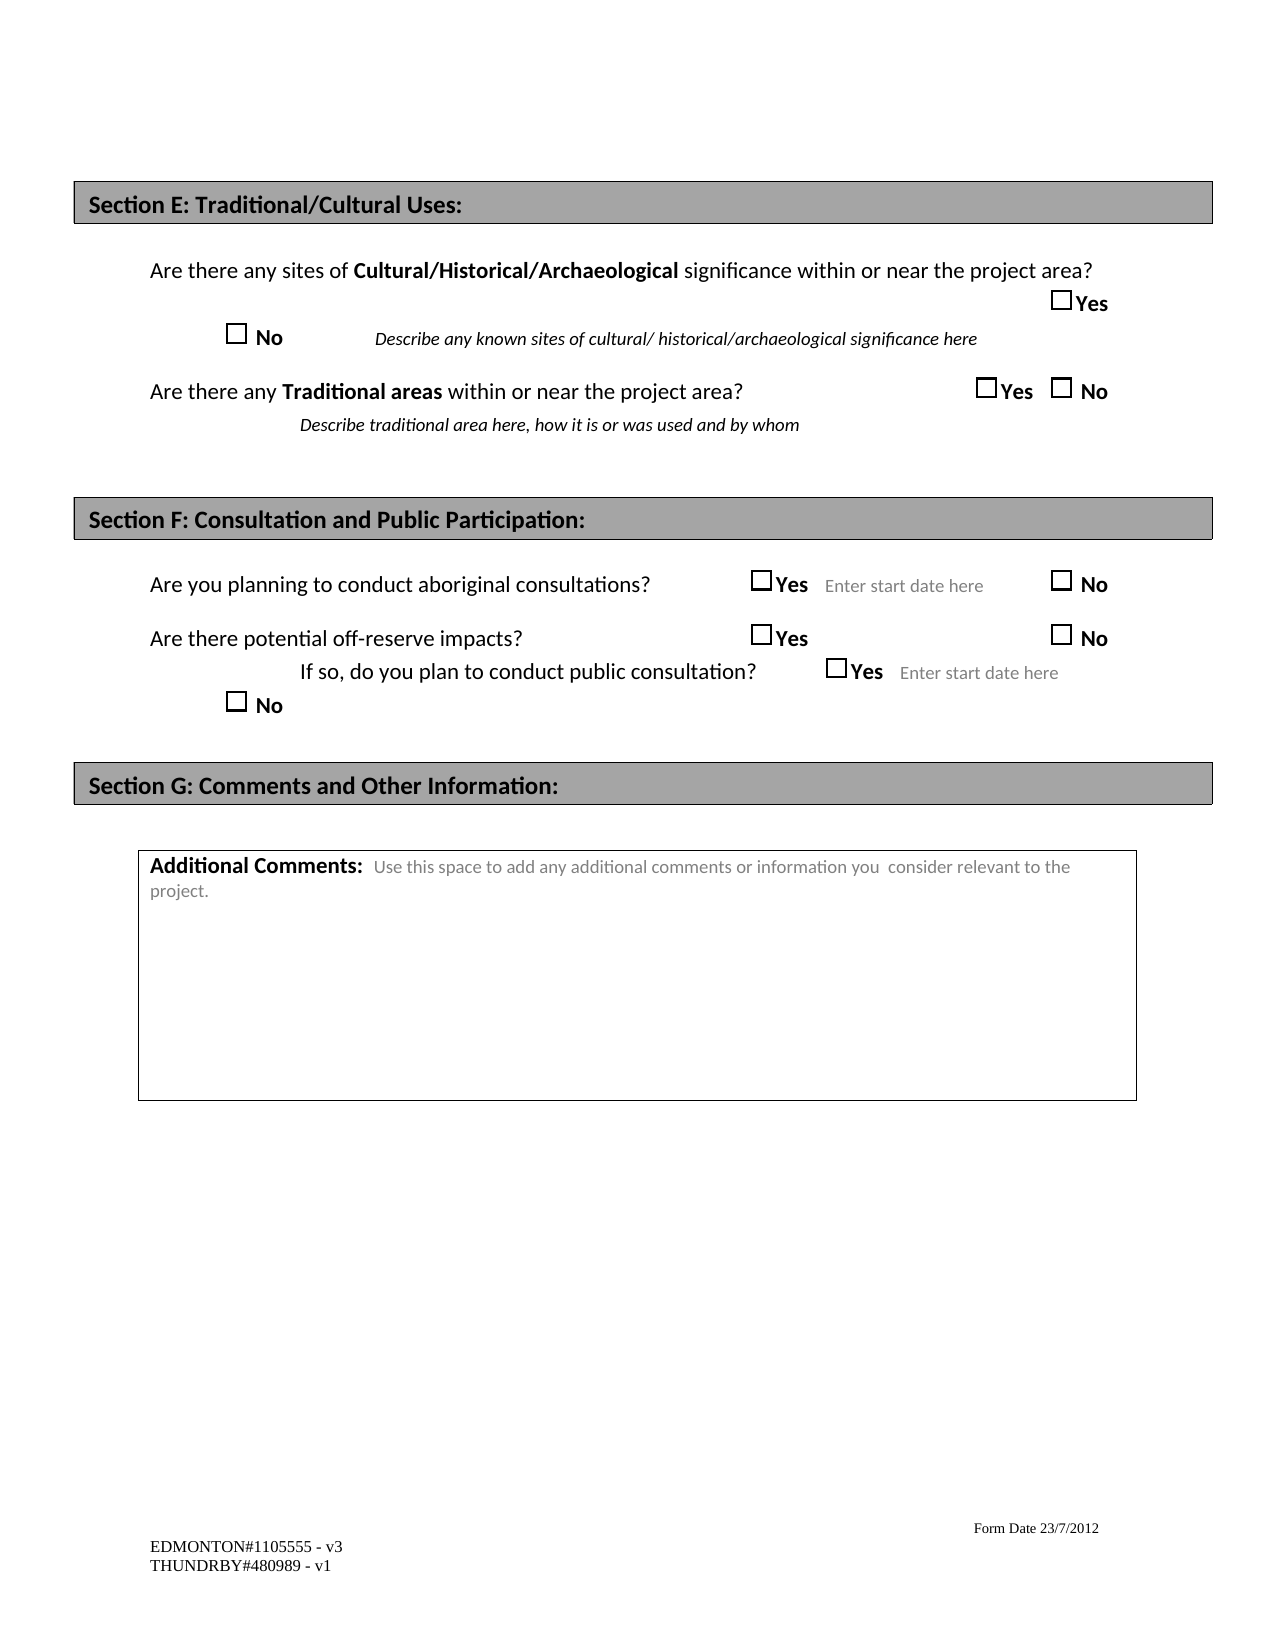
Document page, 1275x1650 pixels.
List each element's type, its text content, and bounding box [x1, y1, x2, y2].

text Are there potential off-reserve impacts? Yes No If so, do you plan to conduct public consultation? Yes No [150, 623, 1125, 719]
text Are you planning to conduct aboriginal consultations? Yes No [150, 568, 1125, 598]
text Are there any sites of Cultural/Historical/Archaeological significance within or near the project area? Yes No [150, 256, 1125, 351]
table_header Additional Comments: [139, 851, 1136, 1100]
text Are there any Traditional areas within or near the project area? Yes No [150, 376, 1125, 437]
